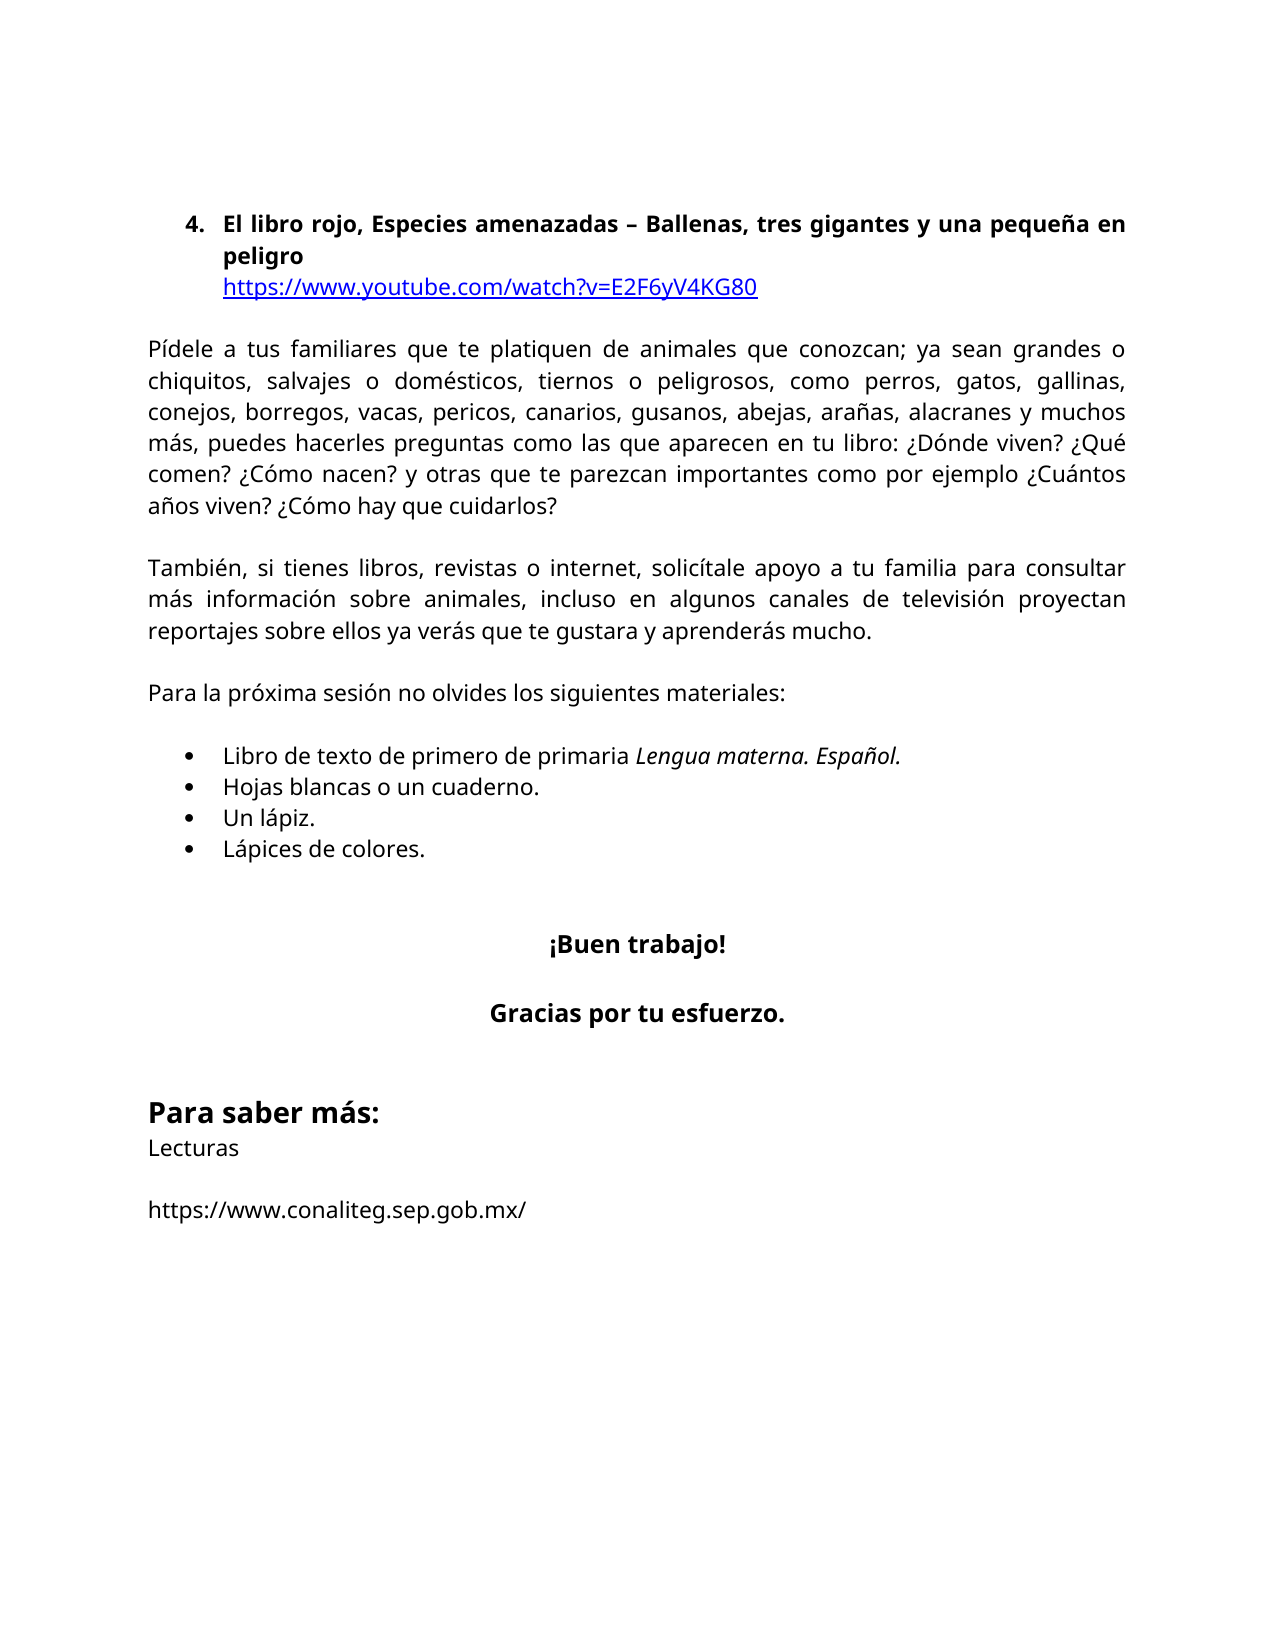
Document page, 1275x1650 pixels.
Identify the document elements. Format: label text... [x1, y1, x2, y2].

list El libro rojo, Especies amenazadas – Ballenas, tres gigantes y una pequeña en peligro [185, 208, 1127, 271]
list Un lápiz. [185, 802, 1127, 833]
list Hojas blancas o un cuaderno. [185, 771, 1127, 802]
text https://www.conaliteg.sep.gob.mx/ [148, 1194, 1127, 1225]
text También, si tienes libros, revistas o internet, solicítale apoyo a tu familia para consultar más información sobre animales, incluso en algunos canales de televisión proyectan reportajes sobre ellos ya verás que te gustara y aprenderás mucho. [148, 552, 1127, 646]
text Para la próxima sesión no olvides los siguientes materiales: [148, 677, 1127, 708]
list Lápices de colores. [185, 833, 1127, 865]
text Para saber más: [148, 1092, 1127, 1132]
text Lecturas [148, 1132, 1127, 1163]
text Pídele a tus familiares que te platiquen de animales que conozcan; ya sean grandes o chiquitos, salvajes o domésticos, tiernos o peligrosos, como perros, gatos, gallinas, conejos, borregos, vacas, pericos, canarios, gusanos, abejas, arañas, alacranes y muchos más, puedes hacerles preguntas como las que aparecen en tu libro: ¿Dónde viven? ¿Qué comen? ¿Cómo nacen? y otras que te parezcan importantes como por ejemplo ¿Cuántos años viven? ¿Cómo hay que cuidarlos? [148, 333, 1127, 521]
text Gracias por tu esfuerzo. [148, 995, 1127, 1029]
text ¡Buen trabajo! [148, 927, 1127, 961]
list Libro de texto de primero de primaria Lengua materna. Español. [185, 740, 1127, 771]
list https://www.youtube.com/watch?v=E2F6yV4KG80 [223, 271, 1127, 302]
